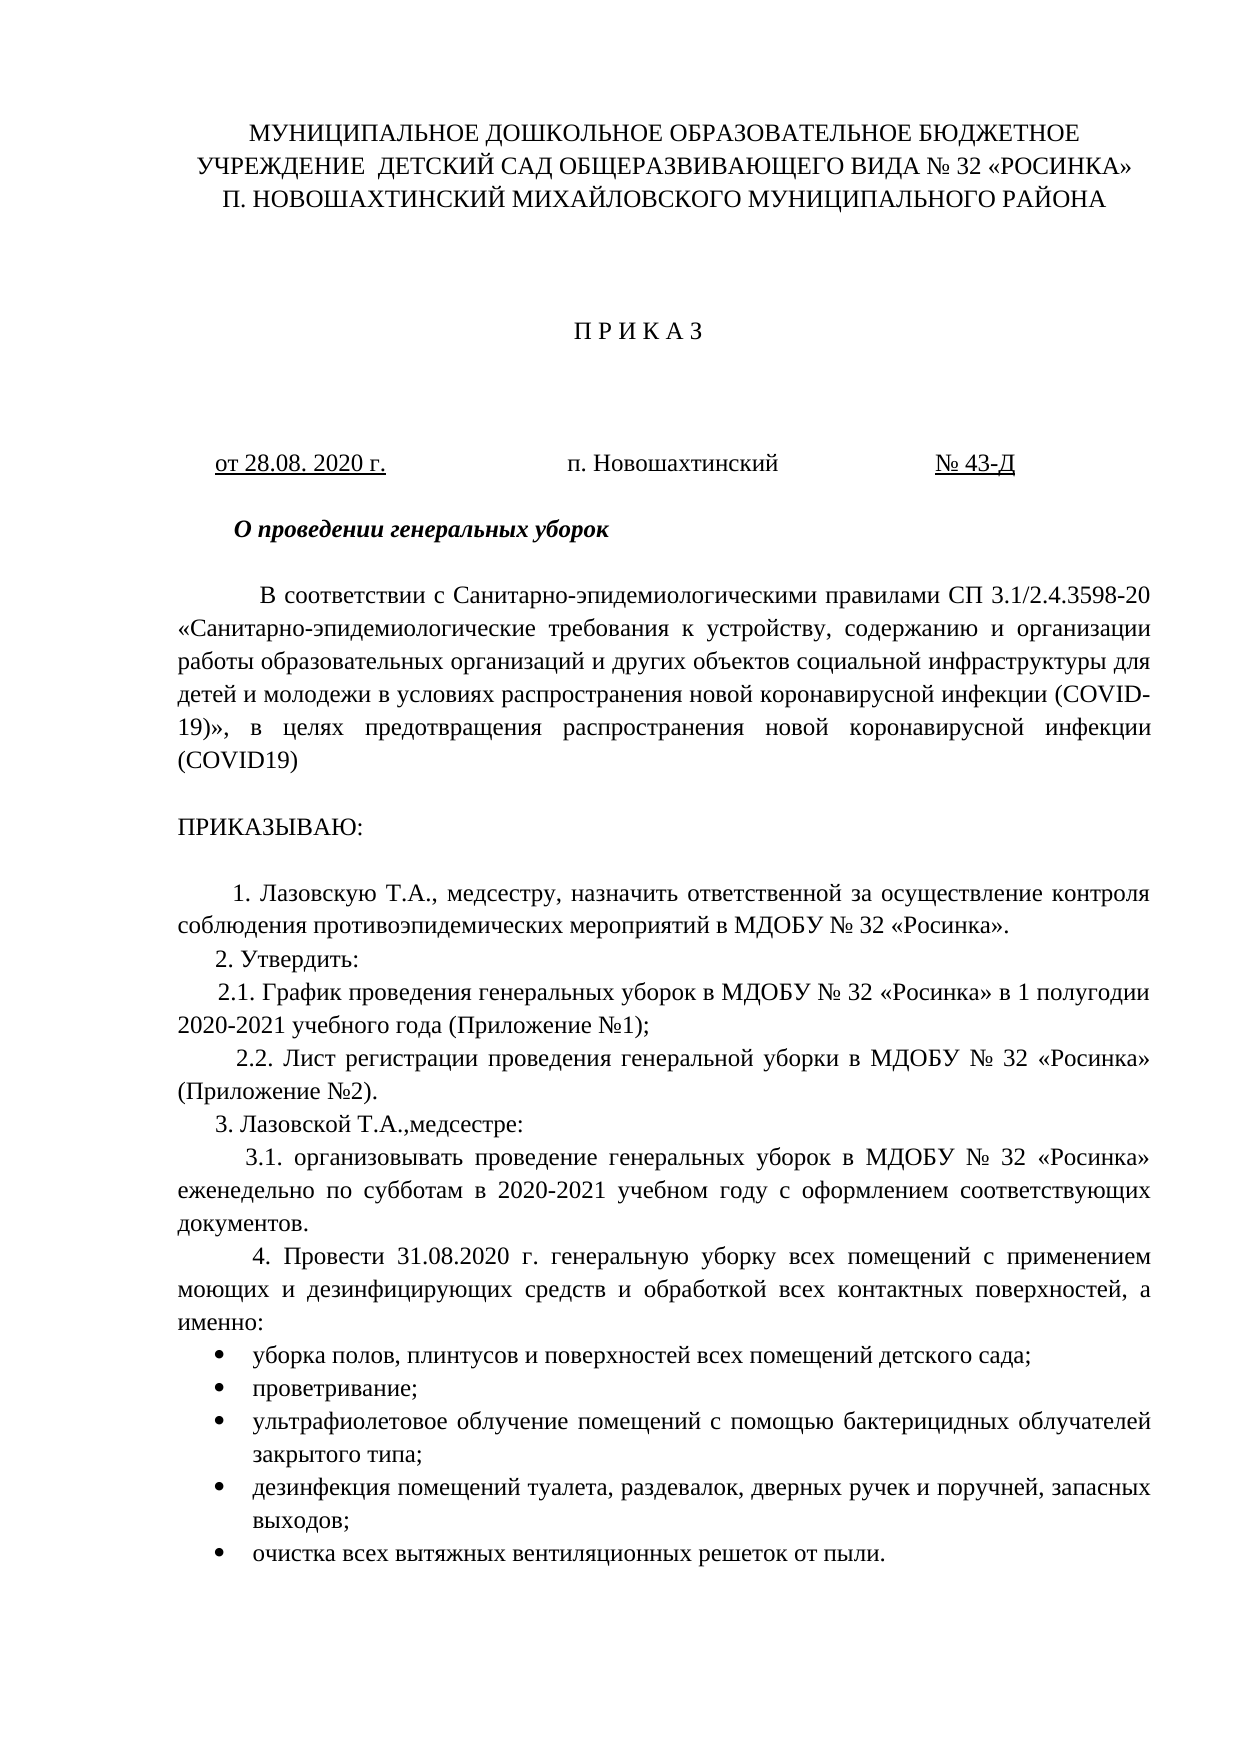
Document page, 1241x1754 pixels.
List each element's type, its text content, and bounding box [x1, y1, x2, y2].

text 3. Лазовской Т.А.,медсестре: [177, 1109, 1152, 1137]
text В соответствии с Санитарно-эпидемиологическими правилами СП 3.1/2.4.3598-20 «Санитарно-эпидемиологические требования к устройству, содержанию и организации работы образовательных организаций и других объектов социальной инфраструктуры для детей и молодежи в условиях распространения новой коронавирусной инфекции (COVID-19)», в целях предотвращения распространения новой коронавирусной инфекции (COVID19) [177, 580, 1152, 774]
list уборка полов, плинтусов и поверхностей всех помещений детского сада; [215, 1340, 1152, 1369]
text МУНИЦИПАЛЬНОЕ ДОШКОЛЬНОЕ ОБРАЗОВАТЕЛЬНОЕ БЮДЖЕТНОЕ УЧРЕЖДЕНИЕ ДЕТСКИЙ САД ОБЩЕРАЗВИВАЮЩЕГО ВИДА № 32 «РОСИНКА» [177, 118, 1152, 180]
text от 28.08. 2020 г. п. Новошахтинский № 43-Д [177, 448, 1152, 477]
text 3.1. организовывать проведение генеральных уборок в МДОБУ № 32 «Росинка» еженедельно по субботам в 2020-2021 учебном году с оформлением соответствующих документов. [177, 1142, 1152, 1237]
text О проведении генеральных уборок [177, 514, 1152, 543]
text 4. Провести 31.08.2020 г. генеральную уборку всех помещений с применением моющих и дезинфицирующих средств и обработкой всех контактных поверхностей, а именно: [177, 1241, 1152, 1336]
list очистка всех вытяжных вентиляционных решеток от пыли. [215, 1538, 1152, 1567]
text 1. Лазовскую Т.А., медсестру, назначить ответственной за осуществление контроля соблюдения противоэпидемических мероприятий в МДОБУ № 32 «Росинка». [177, 878, 1152, 939]
text П. НОВОШАХТИНСКИЙ МИХАЙЛОВСКОГО МУНИЦИПАЛЬНОГО РАЙОНА [177, 184, 1152, 213]
list проветривание; [215, 1373, 1152, 1402]
text ПРИКАЗЫВАЮ: [177, 812, 1152, 840]
list дезинфекция помещений туалета, раздевалок, дверных ручек и поручней, запасных выходов; [215, 1472, 1152, 1534]
list ультрафиолетовое облучение помещений с помощью бактерицидных облучателей закрытого типа; [215, 1406, 1152, 1468]
subtitle П Р И К А З [118, 316, 1152, 345]
text 2.1. График проведения генеральных уборок в МДОБУ № 32 «Росинка» в 1 полугодии 2020-2021 учебного года (Приложение №1); [177, 977, 1152, 1038]
text 2.2. Лист регистрации проведения генеральной уборки в МДОБУ № 32 «Росинка» (Приложение №2). [177, 1043, 1152, 1104]
text 2. Утвердить: [177, 944, 1152, 972]
